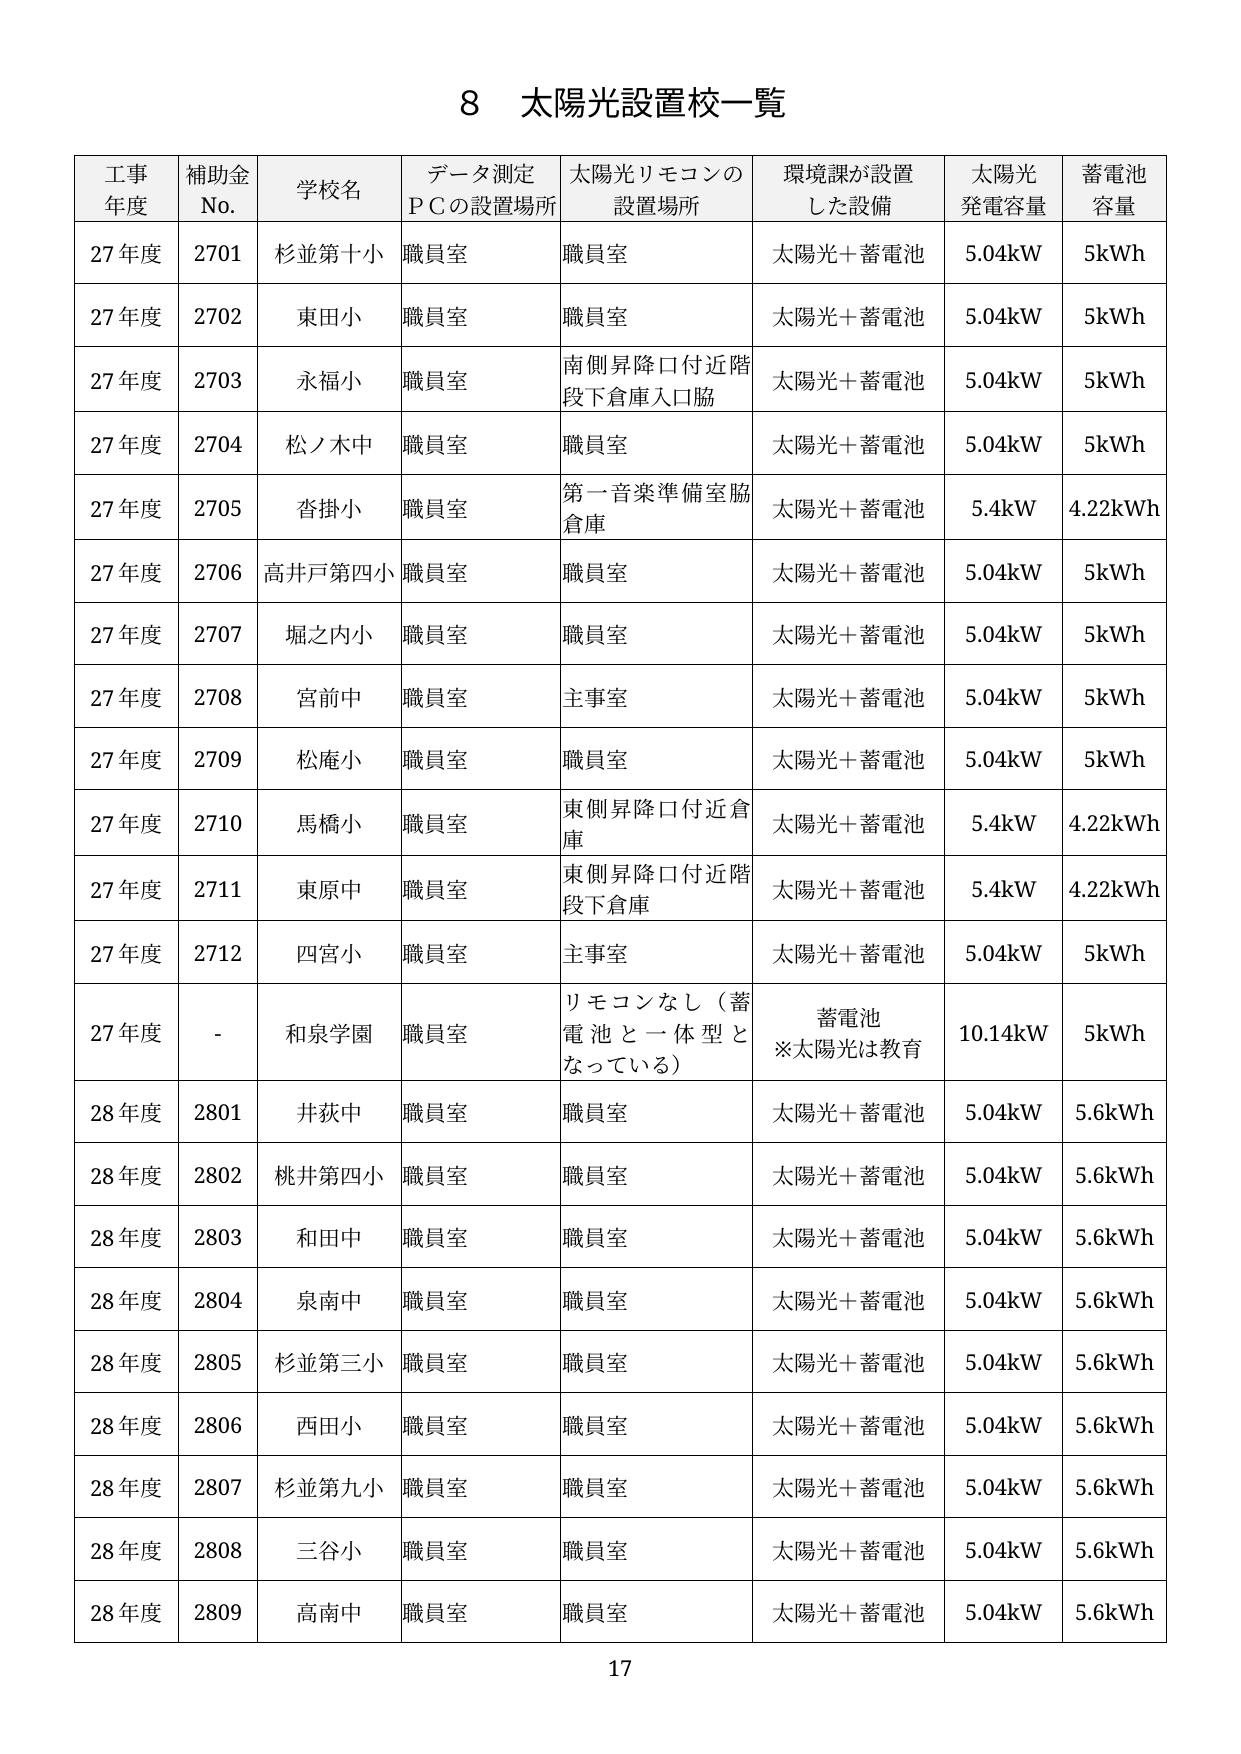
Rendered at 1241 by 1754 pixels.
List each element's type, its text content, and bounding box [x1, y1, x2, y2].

table_cell 2705 [179, 475, 257, 539]
table_cell 職員室 [402, 1206, 560, 1267]
table_header 蓄電池 容量 [1063, 156, 1166, 221]
table_cell 職員室 [561, 1518, 752, 1580]
table_cell 2711 [179, 856, 257, 920]
table_cell 職員室 [402, 475, 560, 539]
table_header 工事 年度 [75, 156, 178, 221]
table_cell 職員室 [402, 728, 560, 789]
table_cell 太陽光＋蓄電池 [753, 347, 944, 411]
table_cell 職員室 [402, 1518, 560, 1580]
table_cell 5.6kWh [1063, 1268, 1166, 1330]
table_cell 27年度 [75, 984, 178, 1080]
table_cell 2809 [179, 1581, 257, 1642]
table_cell 職員室 [561, 728, 752, 789]
table_cell 2707 [179, 603, 257, 664]
table_header データ測定 ＰＣの設置場所 [402, 156, 560, 221]
table_cell 南側昇降口付近階段下倉庫入口脇 [561, 347, 752, 411]
table_header 太陽光 発電容量 [945, 156, 1062, 221]
table_cell 職員室 [561, 1393, 752, 1455]
table_cell 28年度 [75, 1393, 178, 1455]
table_cell 28年度 [75, 1143, 178, 1205]
table_cell 5kWh [1063, 665, 1166, 727]
table_cell 5.04kW [945, 1581, 1062, 1642]
table_cell 職員室 [561, 540, 752, 602]
table_cell 太陽光＋蓄電池 [753, 603, 944, 664]
table_cell 職員室 [561, 1143, 752, 1205]
table_cell 職員室 [402, 984, 560, 1080]
table_cell 28年度 [75, 1331, 178, 1392]
table_cell 4.22kWh [1063, 790, 1166, 855]
table_cell 27年度 [75, 222, 178, 283]
table_cell 主事室 [561, 921, 752, 983]
table_cell 職員室 [402, 222, 560, 283]
table_cell 職員室 [561, 284, 752, 346]
table_cell 4.22kWh [1063, 856, 1166, 920]
table_cell 5.6kWh [1063, 1581, 1166, 1642]
table_cell 太陽光＋蓄電池 [753, 921, 944, 983]
table_cell 5.04kW [945, 1393, 1062, 1455]
table_cell 27年度 [75, 790, 178, 855]
table_cell 5.04kW [945, 347, 1062, 411]
table_cell 西田小 [258, 1393, 401, 1455]
table_cell 第一音楽準備室脇倉庫 [561, 475, 752, 539]
table_cell 高南中 [258, 1581, 401, 1642]
table_cell 職員室 [561, 222, 752, 283]
table_cell 4.22kWh [1063, 475, 1166, 539]
table_cell 2702 [179, 284, 257, 346]
table_cell 杉並第十小 [258, 222, 401, 283]
table_cell 太陽光＋蓄電池 [753, 1206, 944, 1267]
table_cell 27年度 [75, 728, 178, 789]
table_cell 27年度 [75, 347, 178, 411]
table_cell 5.4kW [945, 475, 1062, 539]
table_cell 職員室 [402, 603, 560, 664]
table_cell 5.04kW [945, 1331, 1062, 1392]
table_cell 太陽光＋蓄電池 [753, 1143, 944, 1205]
table_cell 職員室 [402, 1393, 560, 1455]
table_cell 2709 [179, 728, 257, 789]
table_cell 27年度 [75, 603, 178, 664]
table_cell 2808 [179, 1518, 257, 1580]
table_cell 2708 [179, 665, 257, 727]
table_cell 桃井第四小 [258, 1143, 401, 1205]
table_cell 職員室 [402, 665, 560, 727]
table_cell 主事室 [561, 665, 752, 727]
table_cell 太陽光＋蓄電池 [753, 1518, 944, 1580]
table_cell 職員室 [561, 1081, 752, 1142]
table_cell 5.04kW [945, 665, 1062, 727]
table_cell 高井戸第四小 [258, 540, 401, 602]
table_header 学校名 [258, 156, 401, 221]
table_header 補助金 No. [179, 156, 257, 221]
table_cell 5kWh [1063, 728, 1166, 789]
table_cell 沓掛小 [258, 475, 401, 539]
table_cell 職員室 [402, 347, 560, 411]
table_cell 2706 [179, 540, 257, 602]
table_cell 28年度 [75, 1081, 178, 1142]
table_cell 5.6kWh [1063, 1518, 1166, 1580]
table_cell 蓄電池 ※太陽光は教育 [753, 984, 944, 1080]
table_cell 5.04kW [945, 1518, 1062, 1580]
table_cell - [179, 984, 257, 1080]
table_cell 2807 [179, 1456, 257, 1517]
table_cell 5kWh [1063, 347, 1166, 411]
table_cell 2805 [179, 1331, 257, 1392]
table_header 太陽光リモコンの設置場所 [561, 156, 752, 221]
table_cell 東田小 [258, 284, 401, 346]
table_cell 2803 [179, 1206, 257, 1267]
table_cell 和泉学園 [258, 984, 401, 1080]
table_cell 太陽光＋蓄電池 [753, 412, 944, 474]
table_cell 太陽光＋蓄電池 [753, 728, 944, 789]
table_cell 2703 [179, 347, 257, 411]
table_cell 職員室 [561, 1581, 752, 1642]
table_cell 馬橋小 [258, 790, 401, 855]
table_cell 5.04kW [945, 540, 1062, 602]
table_cell 27年度 [75, 665, 178, 727]
table_cell 5.04kW [945, 1206, 1062, 1267]
table_cell 2801 [179, 1081, 257, 1142]
table_cell 5kWh [1063, 921, 1166, 983]
table_cell 職員室 [402, 1268, 560, 1330]
table_cell 5.04kW [945, 222, 1062, 283]
table_cell 5.4kW [945, 856, 1062, 920]
table_cell 5.04kW [945, 728, 1062, 789]
table_cell 太陽光＋蓄電池 [753, 665, 944, 727]
table_cell 2712 [179, 921, 257, 983]
table_cell 職員室 [561, 412, 752, 474]
table_cell 職員室 [402, 921, 560, 983]
table_cell 杉並第九小 [258, 1456, 401, 1517]
table_cell 27年度 [75, 284, 178, 346]
table_cell 28年度 [75, 1268, 178, 1330]
table_cell 職員室 [402, 284, 560, 346]
table_cell 5.6kWh [1063, 1393, 1166, 1455]
table_cell 杉並第三小 [258, 1331, 401, 1392]
table_cell 2802 [179, 1143, 257, 1205]
table_cell 太陽光＋蓄電池 [753, 1331, 944, 1392]
table_cell 5.6kWh [1063, 1331, 1166, 1392]
table_cell 太陽光＋蓄電池 [753, 1456, 944, 1517]
table_cell 5.6kWh [1063, 1206, 1166, 1267]
table_cell 5.6kWh [1063, 1143, 1166, 1205]
table_cell 井荻中 [258, 1081, 401, 1142]
table_cell 10.14kW [945, 984, 1062, 1080]
table_cell 職員室 [402, 540, 560, 602]
table_cell 5.04kW [945, 1143, 1062, 1205]
table_cell リモコンなし（蓄電池と一体型となっている） [561, 984, 752, 1080]
table_cell 5kWh [1063, 222, 1166, 283]
table_cell 27年度 [75, 540, 178, 602]
table_cell 太陽光＋蓄電池 [753, 222, 944, 283]
table_cell 5.04kW [945, 412, 1062, 474]
table_cell 2806 [179, 1393, 257, 1455]
table_cell 太陽光＋蓄電池 [753, 475, 944, 539]
table_cell 職員室 [561, 1206, 752, 1267]
table_cell 職員室 [402, 1456, 560, 1517]
table_cell 三谷小 [258, 1518, 401, 1580]
table_cell 2804 [179, 1268, 257, 1330]
table_cell 永福小 [258, 347, 401, 411]
table_cell 2710 [179, 790, 257, 855]
table_cell 5.4kW [945, 790, 1062, 855]
table_cell 職員室 [561, 1456, 752, 1517]
table_cell 職員室 [402, 1143, 560, 1205]
table_cell 27年度 [75, 856, 178, 920]
table_cell 太陽光＋蓄電池 [753, 856, 944, 920]
table_cell 職員室 [402, 1331, 560, 1392]
table_cell 5.04kW [945, 1268, 1062, 1330]
table_cell 松ノ木中 [258, 412, 401, 474]
table_cell 5.6kWh [1063, 1081, 1166, 1142]
table_cell 東側昇降口付近階段下倉庫 [561, 856, 752, 920]
table_cell 27年度 [75, 475, 178, 539]
table_cell 27年度 [75, 921, 178, 983]
table_cell 職員室 [402, 856, 560, 920]
table_header 環境課が設置 した設備 [753, 156, 944, 221]
table_cell 四宮小 [258, 921, 401, 983]
table_cell 28年度 [75, 1518, 178, 1580]
table_cell 2701 [179, 222, 257, 283]
table_cell 太陽光＋蓄電池 [753, 790, 944, 855]
subtitle ８ 太陽光設置校一覧 [75, 77, 1165, 125]
table_cell 東原中 [258, 856, 401, 920]
table_cell 職員室 [402, 790, 560, 855]
table_cell 職員室 [402, 412, 560, 474]
table_cell 松庵小 [258, 728, 401, 789]
table_cell 5.04kW [945, 284, 1062, 346]
table_cell 5.04kW [945, 1081, 1062, 1142]
table_cell 太陽光＋蓄電池 [753, 540, 944, 602]
table_cell 太陽光＋蓄電池 [753, 284, 944, 346]
table_cell 職員室 [561, 603, 752, 664]
table_cell 5kWh [1063, 412, 1166, 474]
table_cell 太陽光＋蓄電池 [753, 1393, 944, 1455]
table_cell 5.04kW [945, 921, 1062, 983]
table_cell 太陽光＋蓄電池 [753, 1081, 944, 1142]
table_cell 5kWh [1063, 284, 1166, 346]
table_cell 5kWh [1063, 540, 1166, 602]
table_cell 職員室 [402, 1581, 560, 1642]
table_cell 職員室 [561, 1268, 752, 1330]
table_cell 5.04kW [945, 603, 1062, 664]
table_cell 5kWh [1063, 984, 1166, 1080]
table_cell 2704 [179, 412, 257, 474]
table_cell 職員室 [561, 1331, 752, 1392]
table_cell 28年度 [75, 1206, 178, 1267]
table_cell 宮前中 [258, 665, 401, 727]
table_cell 5.04kW [945, 1456, 1062, 1517]
table_cell 太陽光＋蓄電池 [753, 1581, 944, 1642]
table_cell 東側昇降口付近倉庫 [561, 790, 752, 855]
table_cell 泉南中 [258, 1268, 401, 1330]
table_cell 和田中 [258, 1206, 401, 1267]
table_cell 28年度 [75, 1456, 178, 1517]
table_cell 太陽光＋蓄電池 [753, 1268, 944, 1330]
table_cell 5.6kWh [1063, 1456, 1166, 1517]
table_cell 28年度 [75, 1581, 178, 1642]
table_cell 職員室 [402, 1081, 560, 1142]
table_cell 27年度 [75, 412, 178, 474]
table_cell 堀之内小 [258, 603, 401, 664]
table_cell 5kWh [1063, 603, 1166, 664]
